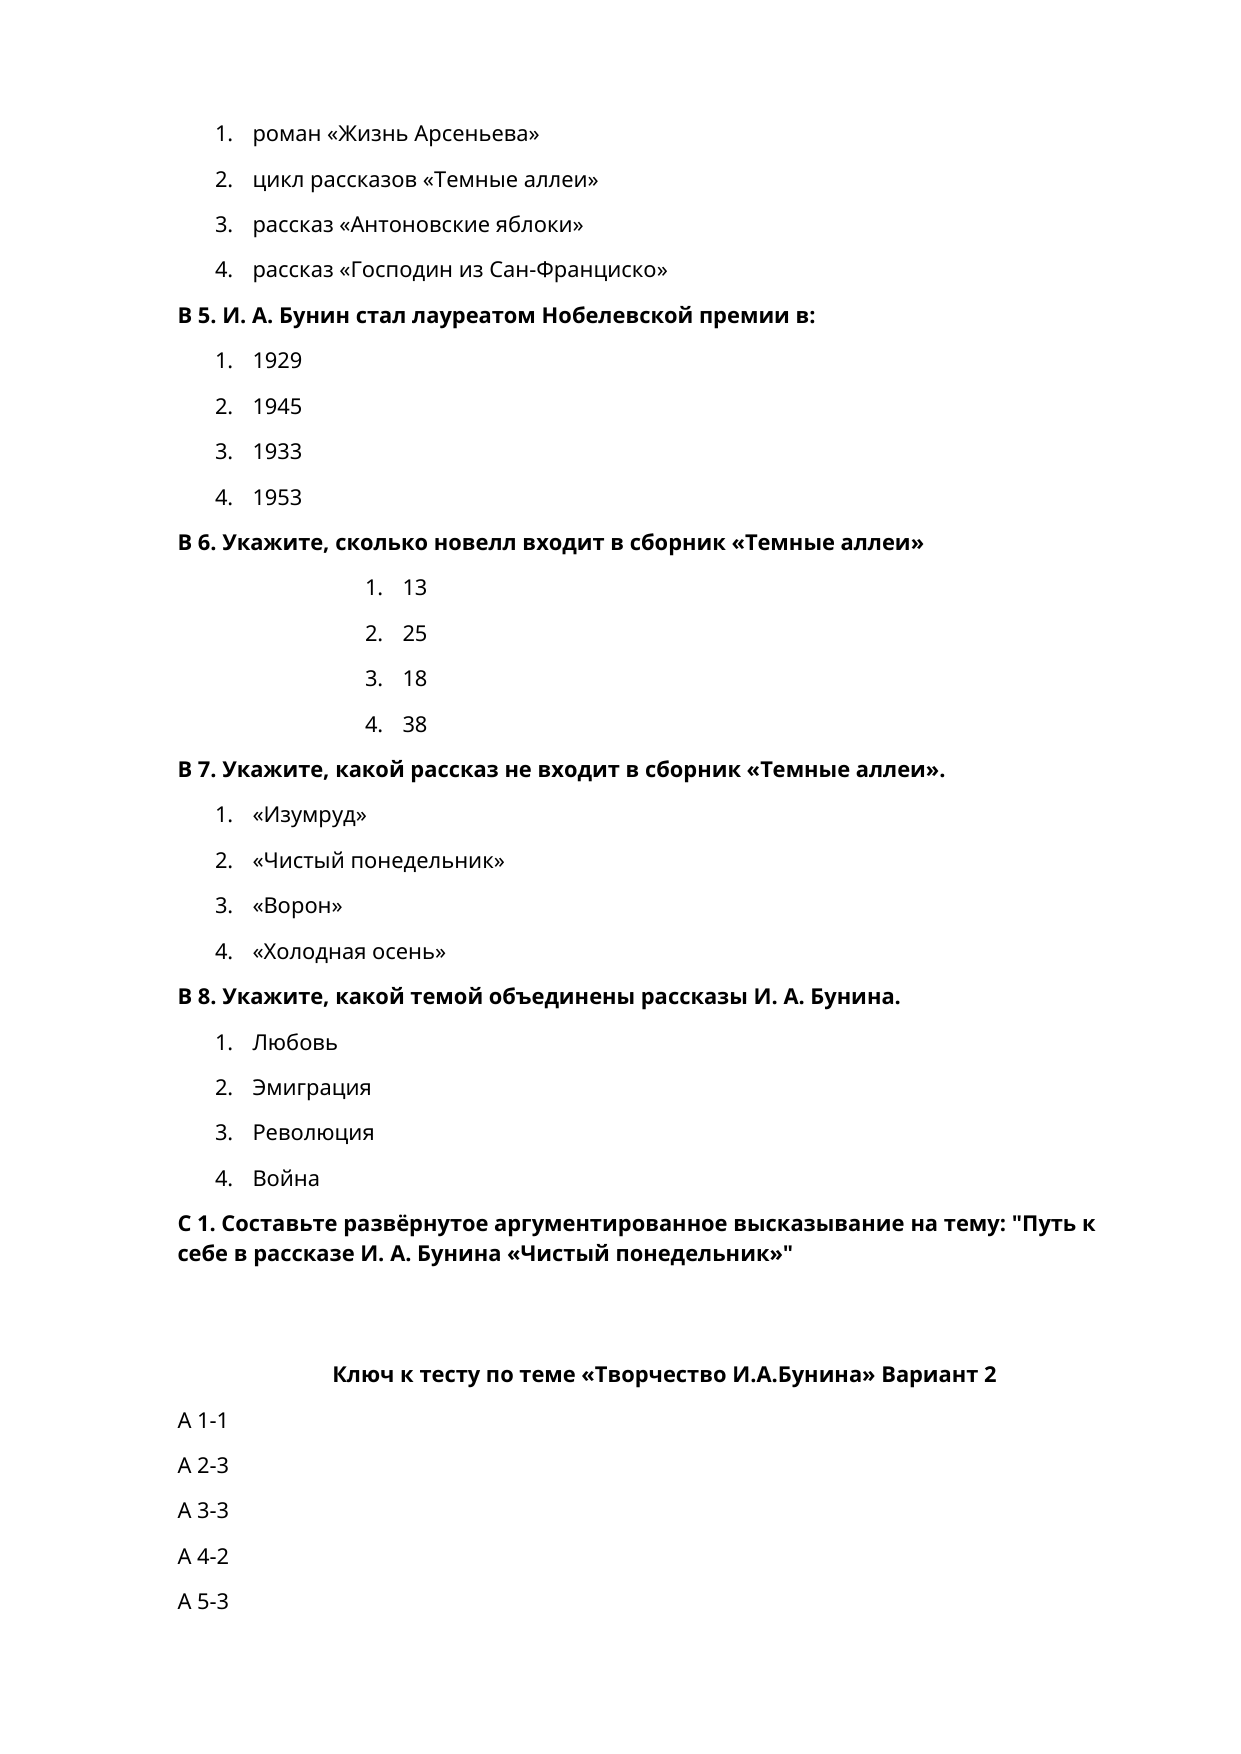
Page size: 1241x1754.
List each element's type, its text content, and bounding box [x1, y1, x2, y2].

text А 3-3 [177, 1496, 1152, 1525]
list 1933 [215, 436, 1152, 466]
list Любовь [215, 1026, 1152, 1056]
list «Чистый понедельник» [215, 845, 1152, 874]
text А 1-1 [177, 1405, 1152, 1434]
list «Ворон» [215, 890, 1152, 920]
list рассказ «Господин из Сан-Франциско» [215, 254, 1152, 284]
text С 1. Составьте развёрнутое аргументированное высказывание на тему: "Путь к себе в рассказе И. А. Бунина «Чистый понедельник»" [177, 1208, 1152, 1268]
list 18 [365, 663, 1152, 693]
list 1945 [215, 391, 1152, 420]
list цикл рассказов «Темные аллеи» [215, 163, 1152, 193]
list рассказ «Антоновские яблоки» [215, 209, 1152, 239]
list «Холодная осень» [215, 936, 1152, 965]
list 1953 [215, 481, 1152, 511]
text В 6. Укажите, сколько новелл входит в сборник «Темные аллеи» [177, 527, 1152, 557]
text А 2-3 [177, 1450, 1152, 1480]
list 1929 [215, 345, 1152, 375]
text А 4-2 [177, 1541, 1152, 1571]
text Ключ к тесту по теме «Творчество И.А.Бунина» Вариант 2 [177, 1359, 1152, 1389]
list 25 [365, 618, 1152, 647]
list Война [215, 1163, 1152, 1192]
text В 7. Укажите, какой рассказ не входит в сборник «Темные аллеи». [177, 754, 1152, 784]
list роман «Жизнь Арсеньева» [215, 118, 1152, 148]
list 38 [365, 708, 1152, 738]
list «Изумруд» [215, 799, 1152, 829]
list Революция [215, 1117, 1152, 1147]
text А 5-3 [177, 1586, 1152, 1616]
text В 5. И. А. Бунин стал лауреатом Нобелевской премии в: [177, 300, 1152, 329]
list 13 [365, 572, 1152, 602]
text В 8. Укажите, какой темой объединены рассказы И. А. Бунина. [177, 981, 1152, 1011]
list Эмиграция [215, 1072, 1152, 1102]
